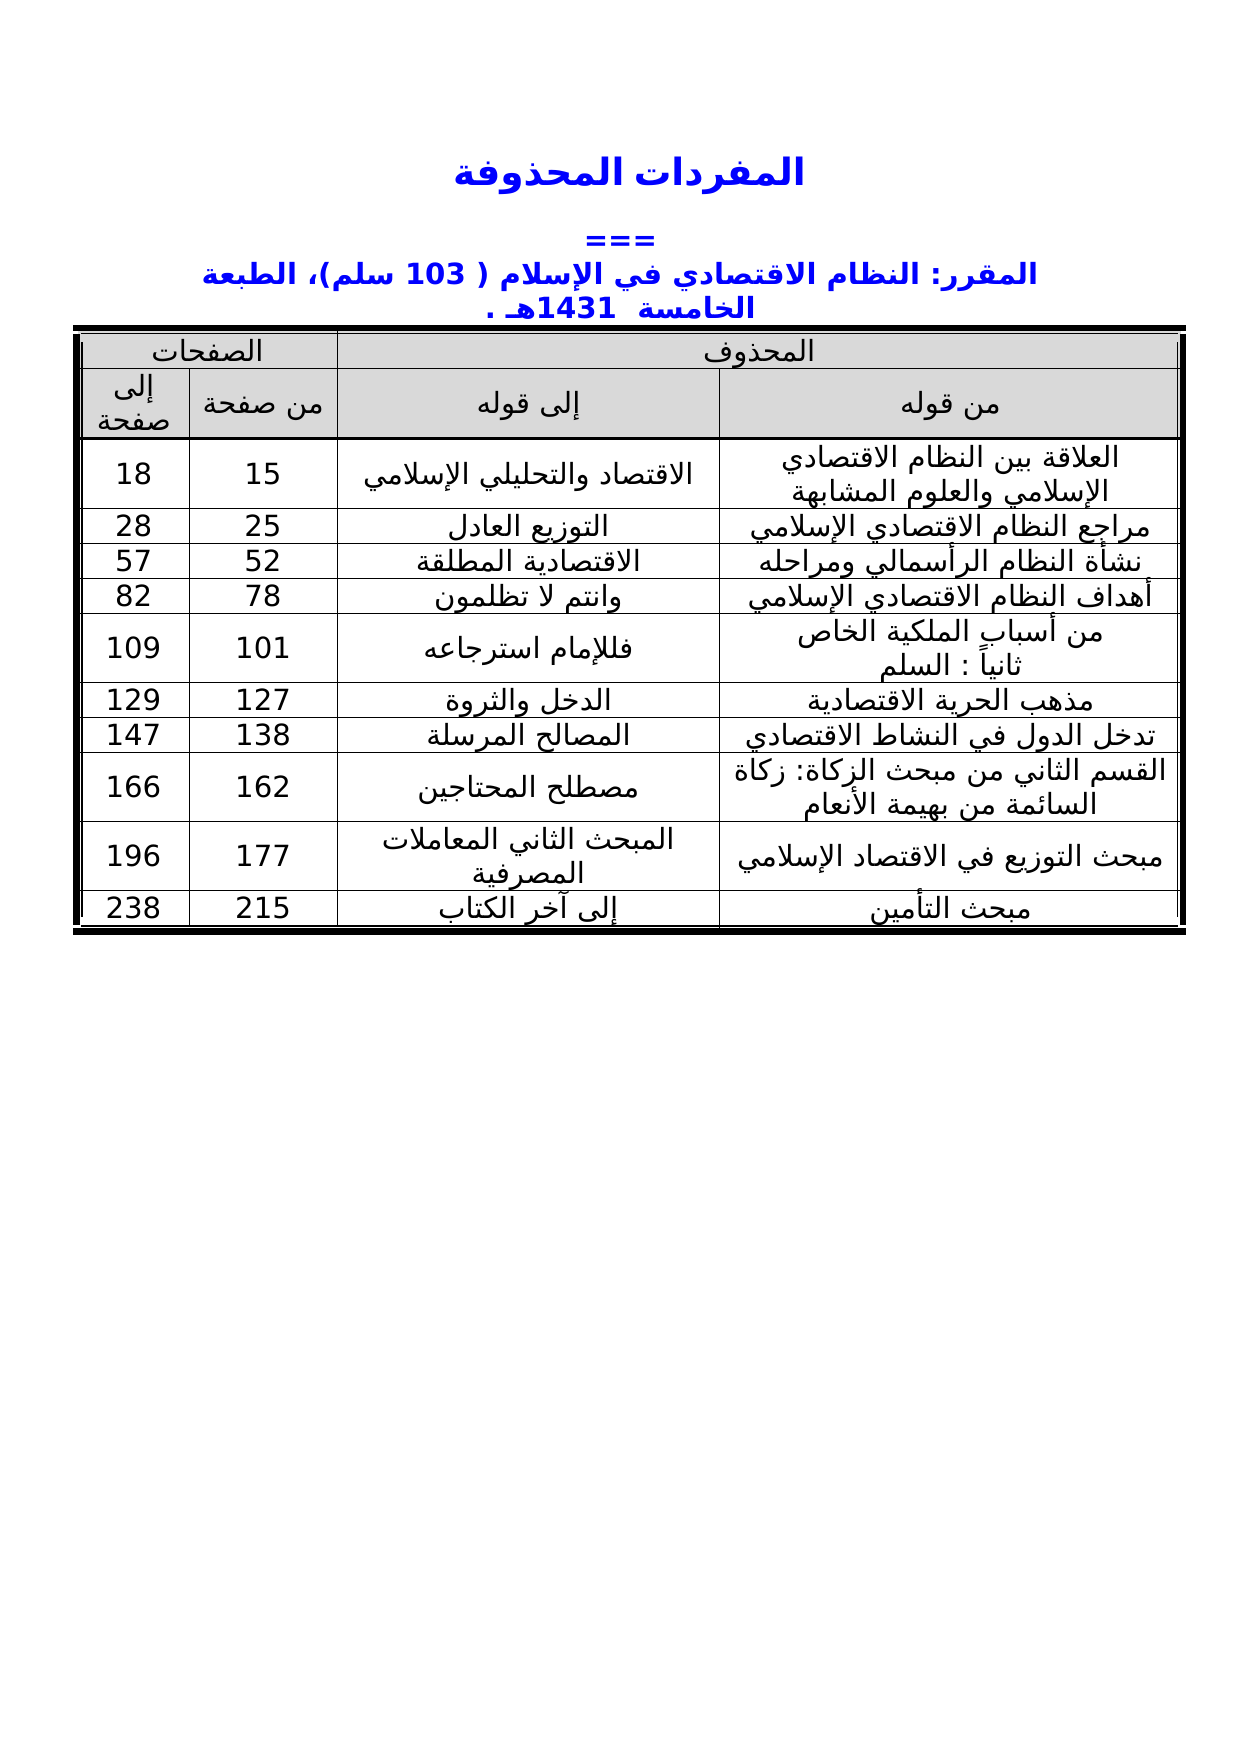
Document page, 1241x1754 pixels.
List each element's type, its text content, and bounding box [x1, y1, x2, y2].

table_cell تدخل الدول في النشاط الاقتصادي [720, 718, 1177, 752]
table_cell 166 [83, 753, 189, 821]
table_cell نشأة النظام الرأسمالي ومراحله [720, 544, 1177, 578]
table_cell 82 [83, 579, 189, 613]
table_cell إلى آخر الكتاب [338, 891, 719, 925]
table_cell مذهب الحرية الاقتصادية [720, 683, 1177, 717]
table_cell من أسباب الملكية الخاص ثانياً : السلم [720, 614, 1177, 682]
table_header الصفحات [78, 331, 337, 368]
table_cell 109 [83, 614, 189, 682]
table_cell الدخل والثروة [338, 683, 719, 717]
table_cell المبحث الثاني المعاملات المصرفية [338, 822, 719, 890]
table_cell 129 [83, 683, 189, 717]
table_cell التوزيع العادل [338, 509, 719, 543]
table_cell 52 [190, 544, 337, 578]
table_cell 101 [190, 614, 337, 682]
table_cell 196 [83, 822, 189, 890]
table_cell 177 [190, 822, 337, 890]
table_cell المصالح المرسلة [338, 718, 719, 752]
table_cell 127 [190, 683, 337, 717]
table_cell الاقتصاد والتحليلي الإسلامي [338, 440, 719, 508]
table_cell 78 [190, 579, 337, 613]
table_cell 18 [83, 440, 189, 508]
table_cell من قوله [720, 369, 1177, 437]
table_cell القسم الثاني من مبحث الزكاة: زكاة السائمة من بهيمة الأنعام [720, 753, 1177, 821]
table_cell 147 [83, 718, 189, 752]
table_cell أهداف النظام الاقتصادي الإسلامي [720, 579, 1177, 613]
text المقرر: النظام الاقتصادي في الإسلام ( 103 سلم)، الطبعة الخامسة 1431هـ . [187, 257, 1053, 325]
table_cell مبحث التوزيع في الاقتصاد الإسلامي [720, 822, 1177, 890]
text المفردات المحذوفة [187, 150, 1053, 194]
table_header المحذوف [338, 331, 1181, 368]
table_cell وانتم لا تظلمون [338, 579, 719, 613]
text === [187, 223, 1053, 257]
table_cell 28 [83, 509, 189, 543]
table_cell 238 [80, 891, 189, 925]
table_cell إلى قوله [338, 369, 719, 437]
table_cell العلاقة بين النظام الاقتصادي الإسلامي والعلوم المشابهة [720, 440, 1177, 508]
table_cell 162 [190, 753, 337, 821]
table_cell 138 [190, 718, 337, 752]
table_cell 215 [190, 891, 337, 925]
table_cell إلى صفحة [83, 369, 189, 437]
table_cell الاقتصادية المطلقة [338, 544, 719, 578]
table_cell مصطلح المحتاجين [338, 753, 719, 821]
table_cell 57 [83, 544, 189, 578]
table_cell مبحث التأمين [720, 891, 1180, 925]
table_cell من صفحة [190, 369, 337, 437]
table_cell فللإمام استرجاعه [338, 614, 719, 682]
table_cell 15 [190, 440, 337, 508]
table_cell 25 [190, 509, 337, 543]
table_cell مراجع النظام الاقتصادي الإسلامي [720, 509, 1177, 543]
